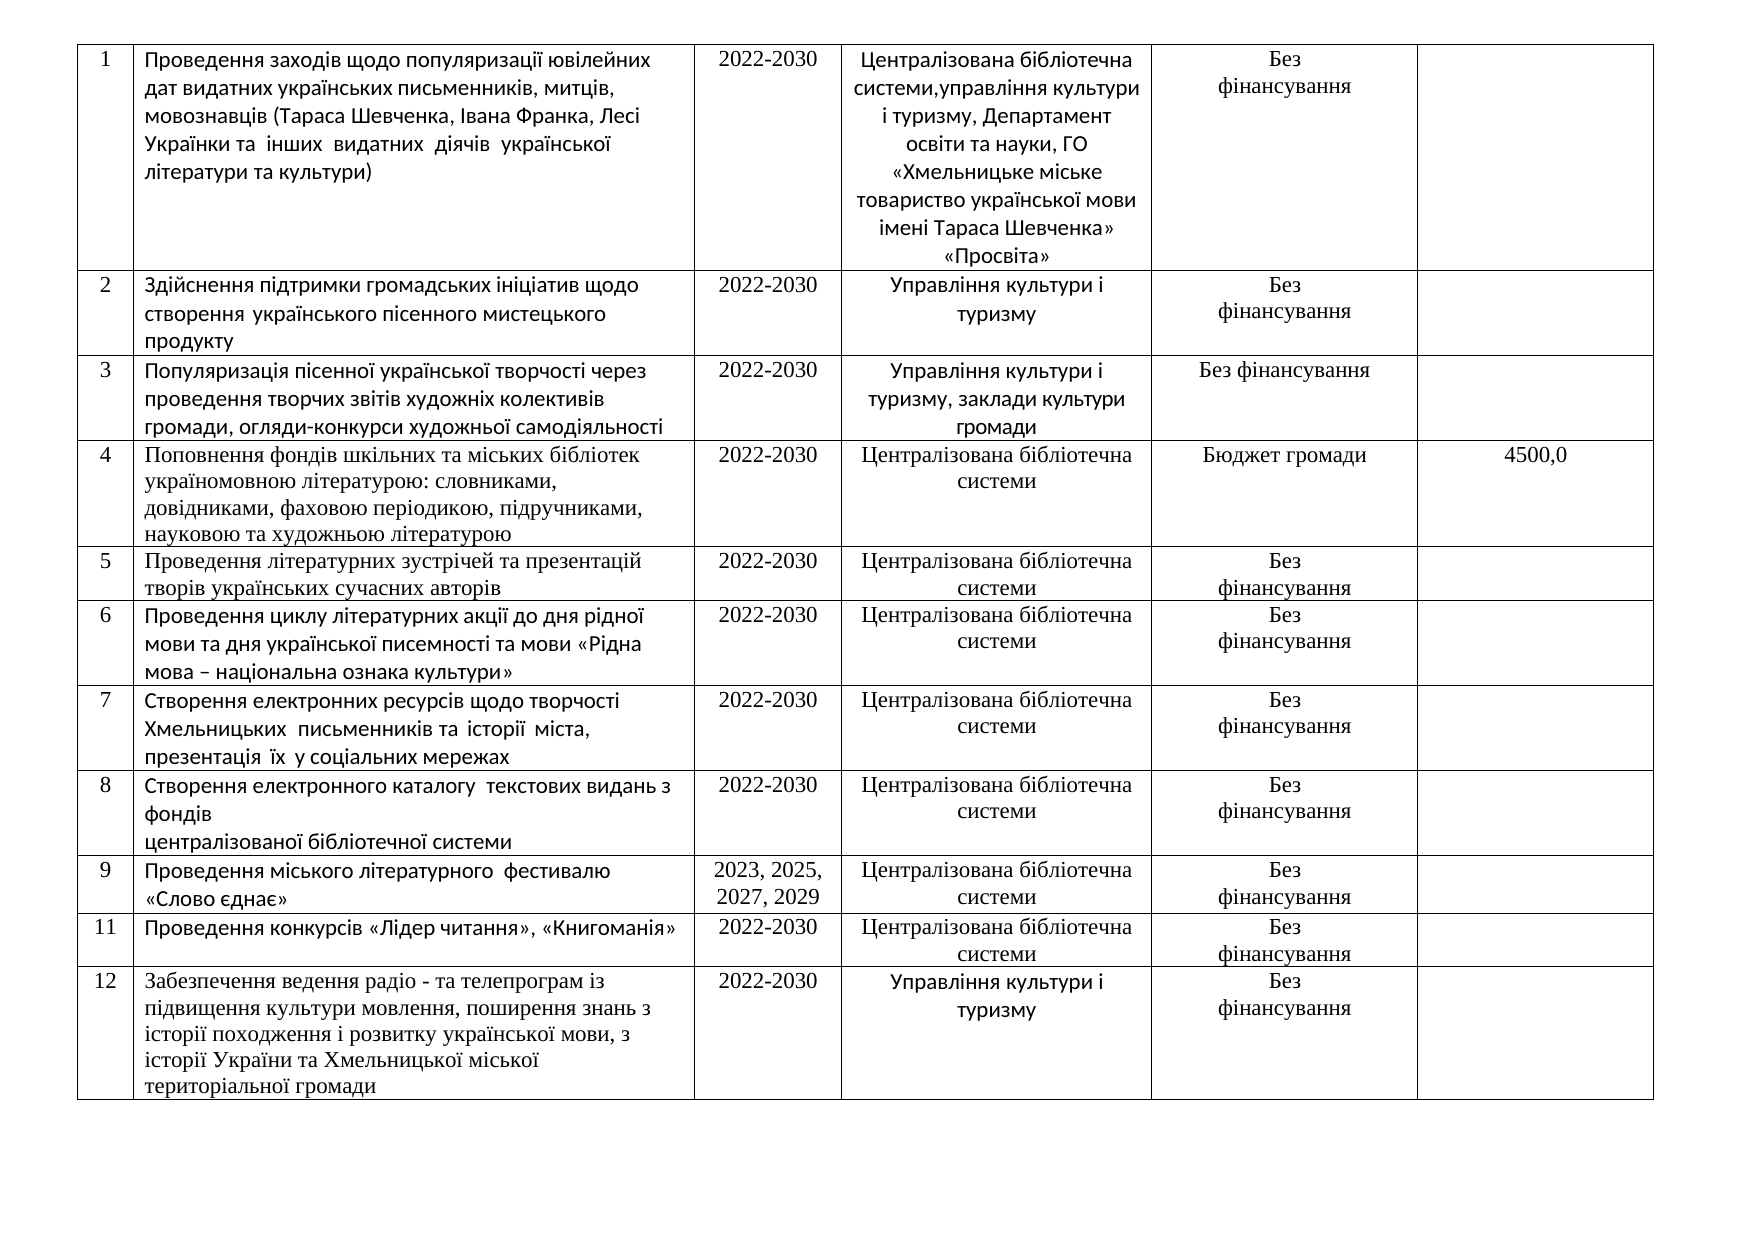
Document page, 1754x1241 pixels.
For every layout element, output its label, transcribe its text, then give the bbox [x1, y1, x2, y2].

table_cell Централізована бібліотечна системи [842, 686, 1151, 770]
table_cell Забезпечення ведення радіо - та телепрограм із підвищення культури мовлення, поширення знань з історії походження і розвитку української мови, з історії України та Хмельницької міської територіальної громади [134, 967, 694, 1099]
table_cell 5 [78, 547, 133, 600]
table_cell Централізована бібліотечна системи [842, 601, 1151, 685]
table_cell Без фінансування [1152, 45, 1417, 269]
table_cell 2022-2030 [695, 914, 841, 966]
table_cell [1418, 271, 1653, 355]
table_cell [1418, 771, 1653, 855]
table_cell Централізована бібліотечна системи [842, 914, 1151, 966]
table_cell Проведення циклу літературних акції до дня рідної мови та дня української писемності та мови «Рідна мова – національна ознака культури» [134, 601, 694, 685]
table_cell [1418, 967, 1653, 1099]
table_cell Управління культури і туризму, заклади культури громади [842, 356, 1151, 440]
table_cell [1418, 914, 1653, 966]
table_cell 7 [78, 686, 133, 770]
table_cell Створення електронних ресурсів щодо творчості Хмельницьких письменників та історії міста, презентація їх у соціальних мережах [134, 686, 694, 770]
table_cell Централізована бібліотечна системи [842, 547, 1151, 600]
table_cell [1418, 547, 1653, 600]
table_cell 2022-2030 [695, 45, 841, 269]
table_cell Без фінансування [1152, 856, 1417, 912]
table_cell [1418, 686, 1653, 770]
table_cell Без фінансування [1152, 547, 1417, 600]
table_cell 2022-2030 [695, 356, 841, 440]
table_cell 12 [78, 967, 133, 1099]
table_cell 2022-2030 [695, 686, 841, 770]
table_cell Без фінансування [1152, 686, 1417, 770]
table_cell Здійснення підтримки громадських ініціатив щодо створення українського пісенного мистецького продукту [134, 271, 694, 355]
table_cell 2022-2030 [695, 547, 841, 600]
table_cell Управління культури і туризму [842, 967, 1151, 1099]
table_cell 2022-2030 [695, 967, 841, 1099]
table_cell 4 [78, 441, 133, 546]
table_cell Управління культури і туризму [842, 271, 1151, 355]
table_cell Бюджет громади [1152, 441, 1417, 546]
table_cell [1418, 45, 1653, 269]
table_cell 11 [78, 914, 133, 966]
table_cell Створення електронного каталогу текстових видань з фондів централізованої бібліотечної системи [134, 771, 694, 855]
table_cell Без фінансування [1152, 356, 1417, 440]
table_cell 6 [78, 601, 133, 685]
table_cell 2023, 2025, 2027, 2029 [695, 856, 841, 912]
table_cell 1 [78, 45, 133, 269]
table_cell Проведення літературних зустрічей та презентацій творів українських сучасних авторів [134, 547, 694, 600]
table_cell 2022-2030 [695, 771, 841, 855]
table_cell 2022-2030 [695, 601, 841, 685]
table_cell Без фінансування [1152, 271, 1417, 355]
table_cell 4500,0 [1418, 441, 1653, 546]
table_cell 2022-2030 [695, 441, 841, 546]
table_cell [1418, 601, 1653, 685]
table_cell Без фінансування [1152, 601, 1417, 685]
table_cell Без фінансування [1152, 914, 1417, 966]
table_cell 8 [78, 771, 133, 855]
table_cell Проведення конкурсів «Лідер читання», «Книгоманія» [134, 914, 694, 966]
table_cell [1418, 856, 1653, 912]
table_cell Централізована бібліотечна системи [842, 441, 1151, 546]
table_cell Поповнення фондів шкільних та міських бібліотек україномовною літературою: словниками, довідниками, фаховою періодикою, підручниками, науковою та художньою літературою [134, 441, 694, 546]
table_cell 3 [78, 356, 133, 440]
table_cell 2022-2030 [695, 271, 841, 355]
table_cell Без фінансування [1152, 771, 1417, 855]
table_cell 9 [78, 856, 133, 912]
table_cell [1418, 356, 1653, 440]
table_cell Без фінансування [1152, 967, 1417, 1099]
table_cell Централізована бібліотечна системи,управління культури і туризму, Департамент освіти та науки, ГО «Хмельницьке міське товариство української мови імені Тараса Шевченка» «Просвіта» [842, 45, 1151, 269]
table_cell Проведення заходів щодо популяризації ювілейних дат видатних українських письменників, митців, мовознавців (Тараса Шевченка, Івана Франка, Лесі Українки та інших видатних діячів української літератури та культури) [134, 45, 694, 269]
table_cell 2 [78, 271, 133, 355]
table_cell Централізована бібліотечна системи [842, 856, 1151, 912]
table_cell Популяризація пісенної української творчості через проведення творчих звітів художніх колективів громади, огляди-конкурси художньої самодіяльності [134, 356, 694, 440]
table_cell Централізована бібліотечна системи [842, 771, 1151, 855]
table_cell Проведення міського літературного фестивалю «Слово єднає» [134, 856, 694, 912]
